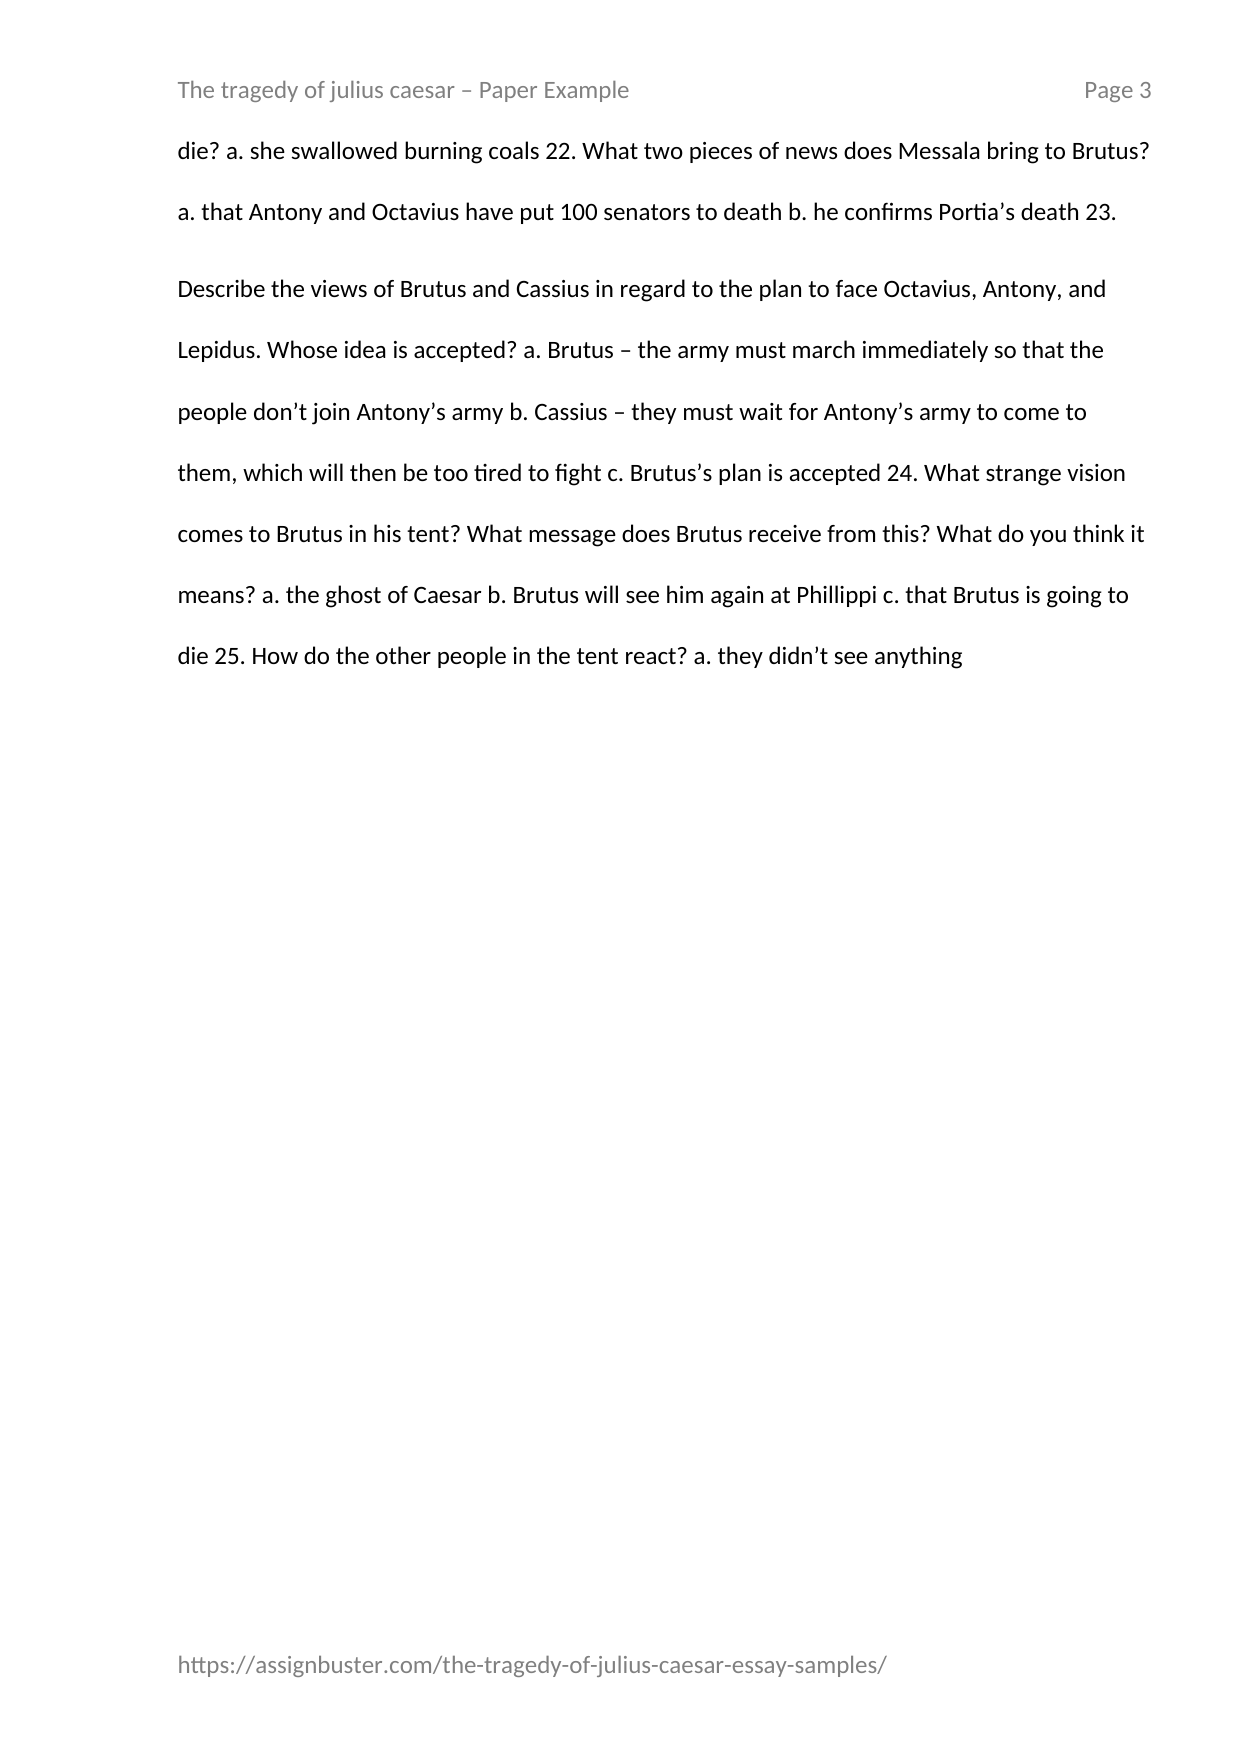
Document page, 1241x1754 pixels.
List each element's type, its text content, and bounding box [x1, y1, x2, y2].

text Describe the views of Brutus and Cassius in regard to the plan to face Octavius, Antony, and Lepidus. Whose idea is accepted? a. Brutus – the army must march immediately so that the people don’t join Antony’s army b. Cassius – they must wait for Antony’s army to come to them, which will then be too tired to fight c. Brutus’s plan is accepted 24. What strange vision comes to Brutus in his tent? What message does Brutus receive from this? What do you think it means? a. the ghost of Caesar b. Brutus will see him again at Phillippi c. that Brutus is going to die 25. How do the other people in the tent react? a. they didn’t see anything [177, 273, 1152, 670]
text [177, 135, 1152, 226]
